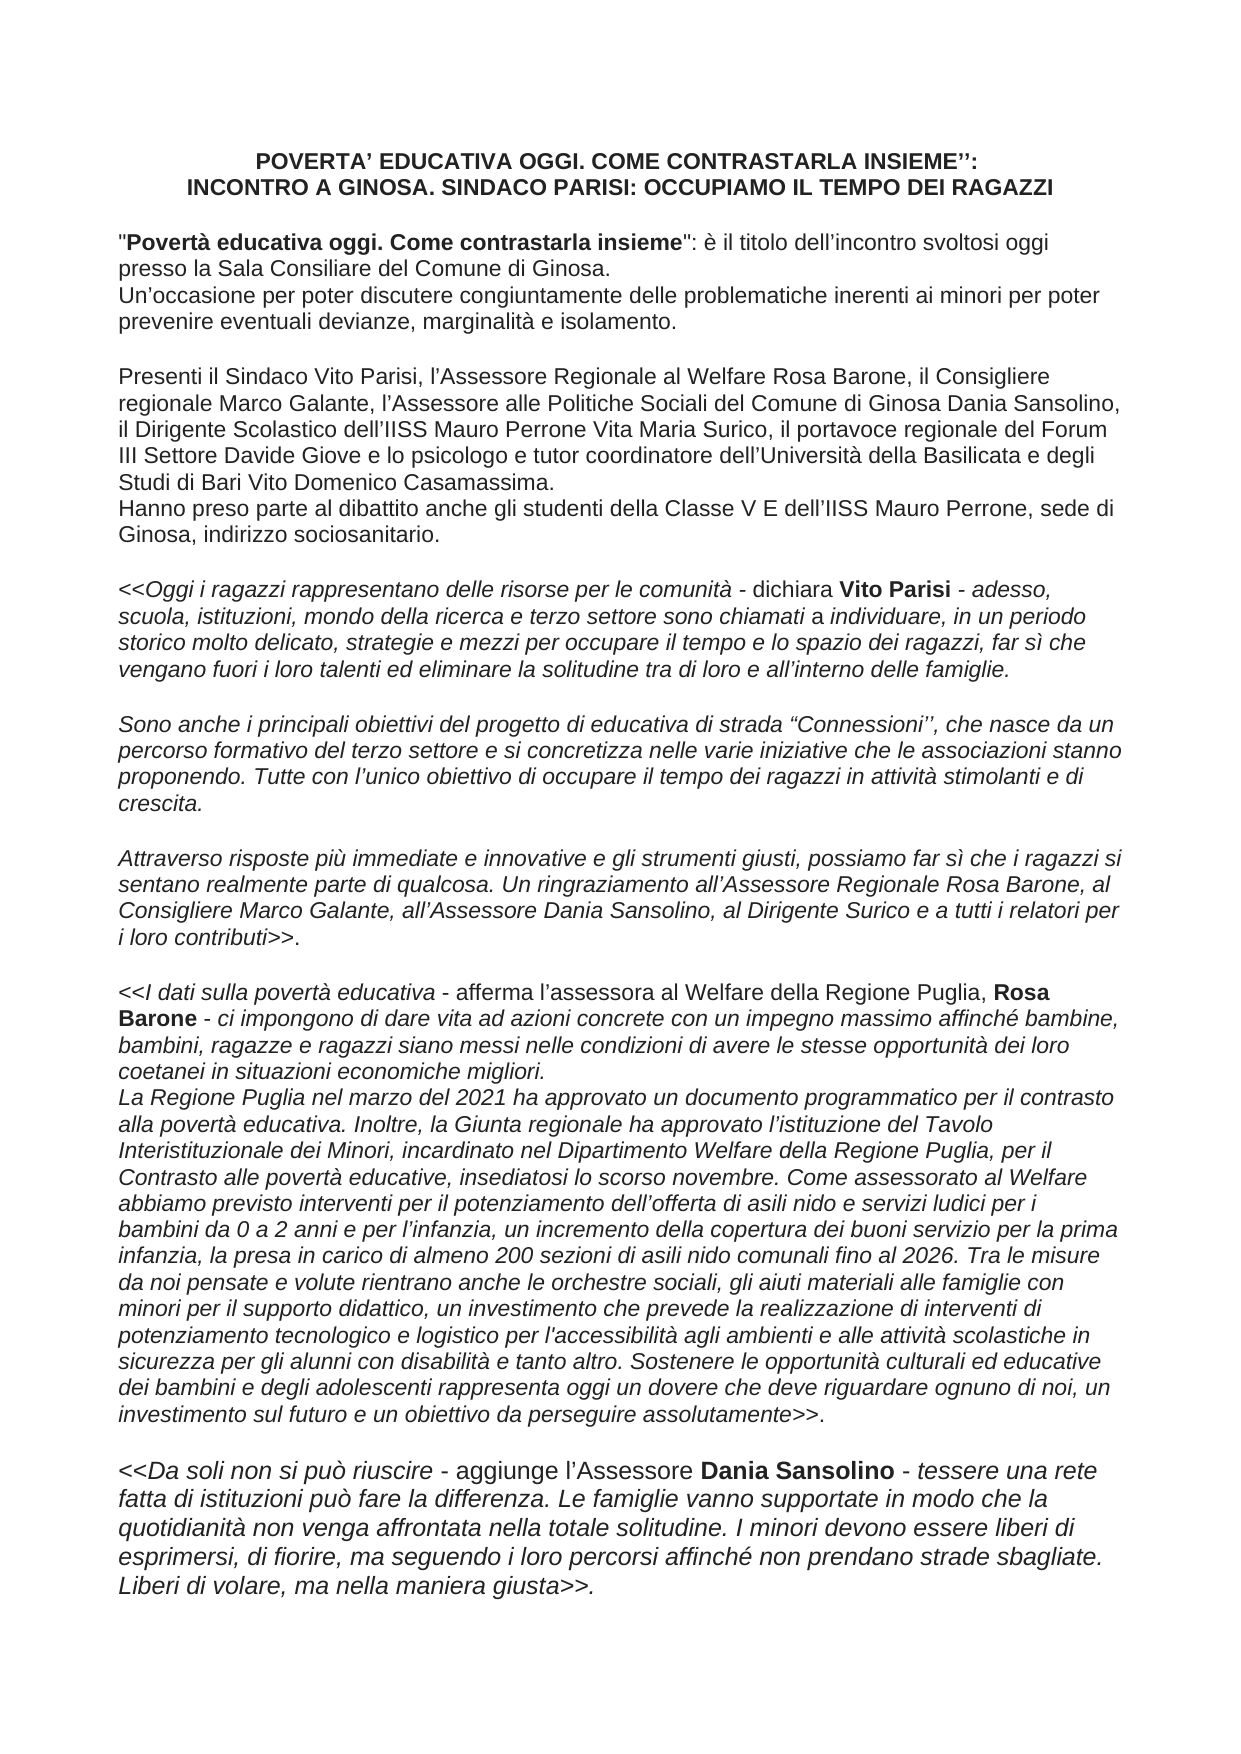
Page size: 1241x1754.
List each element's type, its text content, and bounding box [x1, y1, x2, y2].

text Un’occasione per poter discutere congiuntamente delle problematiche inerenti ai minori per poter prevenire eventuali devianze, marginalità e isolamento. [118, 282, 1122, 334]
text Attraverso risposte più immediate e innovative e gli strumenti giusti, possiamo far sì che i ragazzi si sentano realmente parte di qualcosa. Un ringraziamento all’Assessore Regionale Rosa Barone, al Consigliere Marco Galante, all’Assessore Dania Sansolino, al Dirigente Surico e a tutti i relatori per i loro contributi>>. [118, 845, 1122, 950]
text Presenti il Sindaco Vito Parisi, l’Assessore Regionale al Welfare Rosa Barone, il Consigliere regionale Marco Galante, l’Assessore alle Politiche Sociali del Comune di Ginosa Dania Sansolino, il Dirigente Scolastico dell’IISS Mauro Perrone Vita Maria Surico, il portavoce regionale del Forum III Settore Davide Giove e lo psicologo e tutor coordinatore dell’Università della Basilicata e degli Studi di Bari Vito Domenico Casamassima. [118, 363, 1122, 495]
text INCONTRO A GINOSA. SINDACO PARISI: OCCUPIAMO IL TEMPO DEI RAGAZZI [118, 174, 1122, 200]
text <<I dati sulla povertà educativa - afferma l’assessora al Welfare della Regione Puglia, Rosa Barone - ci impongono di dare vita ad azioni concrete con un impegno massimo affinché bambine, bambini, ragazze e ragazzi siano messi nelle condizioni di avere le stesse opportunità dei loro coetanei in situazioni economiche migliori. [118, 979, 1122, 1084]
text POVERTA’ EDUCATIVA OGGI. COME CONTRASTARLA INSIEME’’: [118, 148, 1122, 174]
text <<Oggi i ragazzi rappresentano delle risorse per le comunità - dichiara Vito Parisi - adesso, scuola, istituzioni, mondo della ricerca e terzo settore sono chiamati a individuare, in un periodo storico molto delicato, strategie e mezzi per occupare il tempo e lo spazio dei ragazzi, far sì che vengano fuori i loro talenti ed eliminare la solitudine tra di loro e all’interno delle famiglie. [118, 576, 1122, 682]
text La Regione Puglia nel marzo del 2021 ha approvato un documento programmatico per il contrasto alla povertà educativa. Inoltre, la Giunta regionale ha approvato l’istituzione del Tavolo Interistituzionale dei Minori, incardinato nel Dipartimento Welfare della Regione Puglia, per il Contrasto alle povertà educative, insediatosi lo scorso novembre. Come assessorato al Welfare abbiamo previsto interventi per il potenziamento dell’offerta di asili nido e servizi ludici per i bambini da 0 a 2 anni e per l’infanzia, un incremento della copertura dei buoni servizio per la prima infanzia, la presa in carico di almeno 200 sezioni di asili nido comunali fino al 2026. Tra le misure da noi pensate e volute rientrano anche le orchestre sociali, gli aiuti materiali alle famiglie con minori per il supporto didattico, un investimento che prevede la realizzazione di interventi di potenziamento tecnologico e logistico per l'accessibilità agli ambienti e alle attività scolastiche in sicurezza per gli alunni con disabilità e tanto altro. Sostenere le opportunità culturali ed educative dei bambini e degli adolescenti rappresenta oggi un dovere che deve riguardare ognuno di noi, un investimento sul futuro e un obiettivo da perseguire assolutamente>>. [118, 1084, 1122, 1427]
text "Povertà educativa oggi. Come contrastarla insieme": è il titolo dell’incontro svoltosi oggi presso la Sala Consiliare del Comune di Ginosa. [118, 229, 1122, 282]
text Sono anche i principali obiettivi del progetto di educativa di strada “Connessioni’’, che nasce da un percorso formativo del terzo settore e si concretizza nelle varie iniziative che le associazioni stanno proponendo. Tutte con l’unico obiettivo di occupare il tempo dei ragazzi in attività stimolanti e di crescita. [118, 711, 1122, 816]
text <<Da soli non si può riuscire - aggiunge l’Assessore Dania Sansolino - tessere una rete fatta di istituzioni può fare la differenza. Le famiglie vanno supportate in modo che la quotidianità non venga affrontata nella totale solitudine. I minori devono essere liberi di esprimersi, di fiorire, ma seguendo i loro percorsi affinché non prendano strade sbagliate. Liberi di volare, ma nella maniera giusta>>. [118, 1456, 1122, 1599]
text Hanno preso parte al dibattito anche gli studenti della Classe V E dell’IISS Mauro Perrone, sede di Ginosa, indirizzo sociosanitario. [118, 495, 1122, 548]
